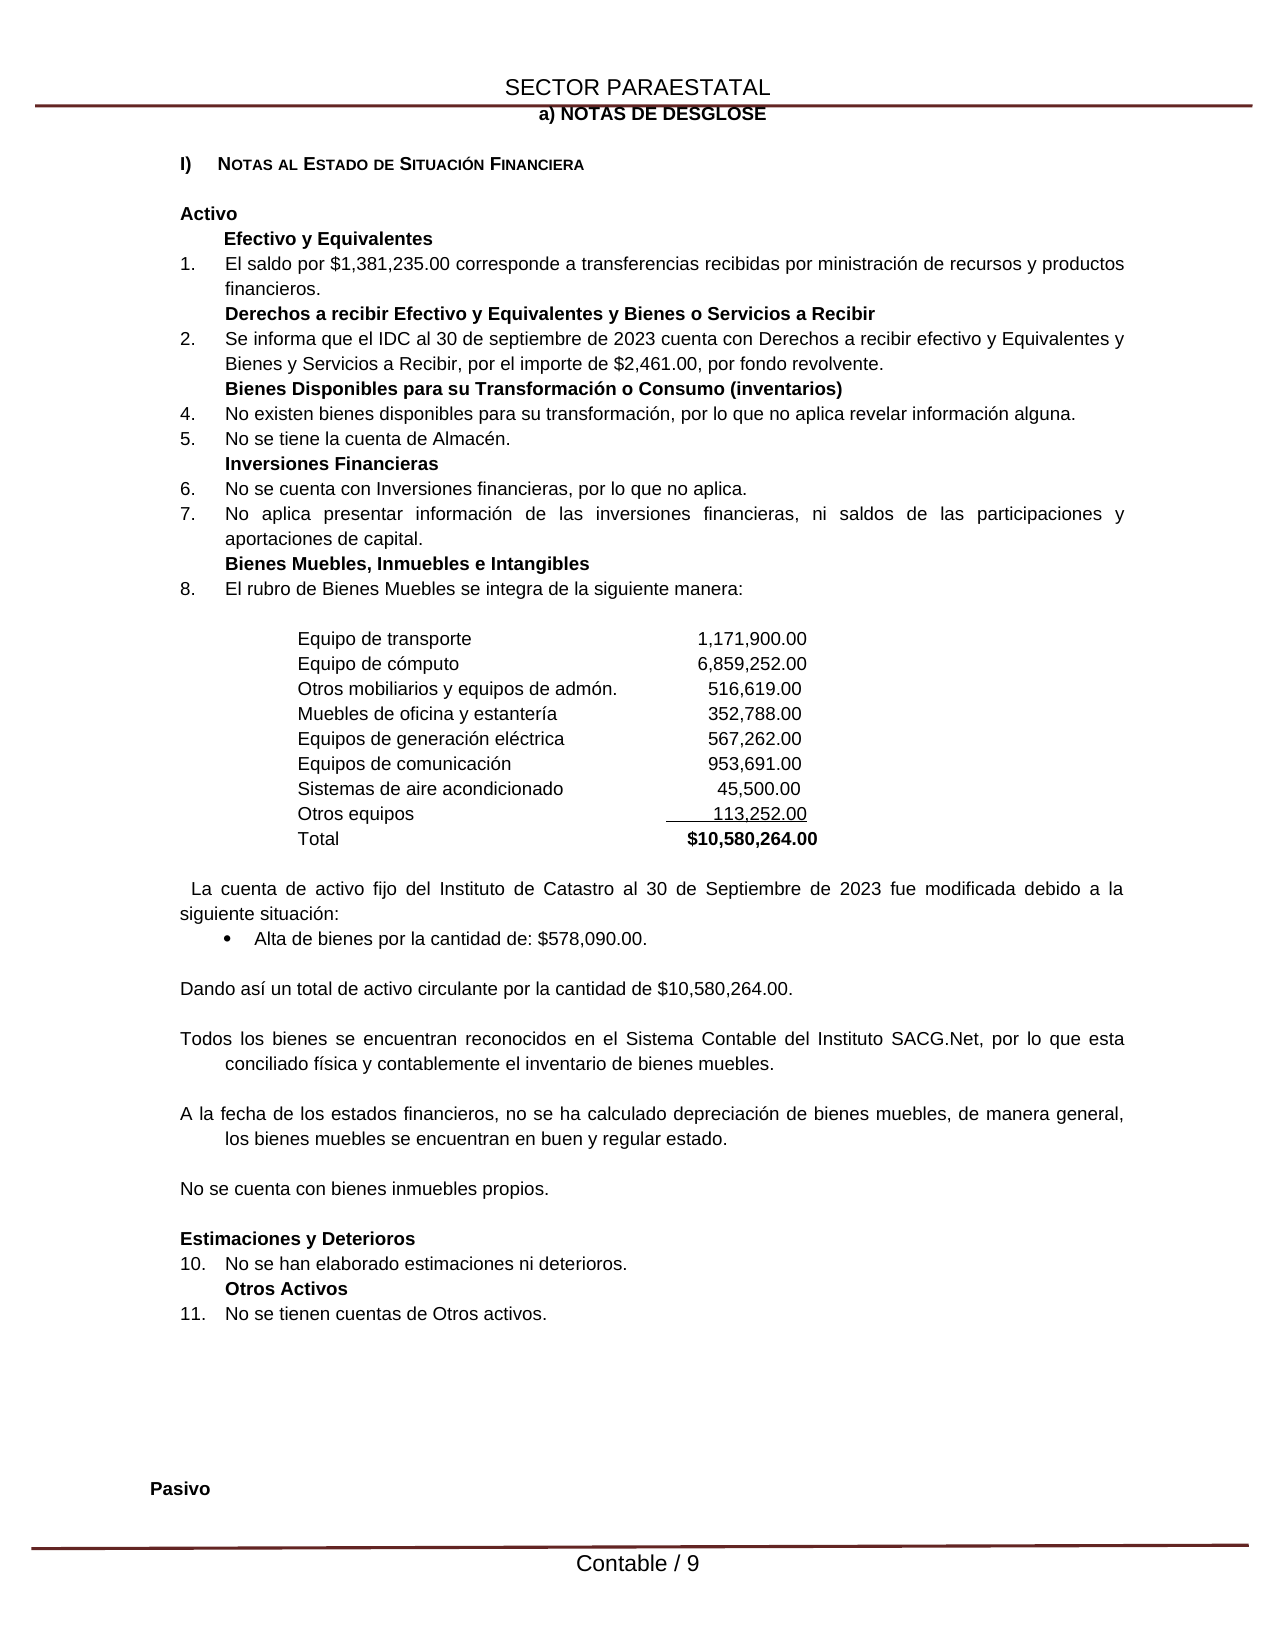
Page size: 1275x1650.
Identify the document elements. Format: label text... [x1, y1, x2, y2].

text Sistemas de aire acondicionado 45,500.00 [180, 775, 1125, 800]
text Inversiones Financieras [180, 450, 1125, 475]
text 7. No aplica presentar información de las inversiones financieras, ni saldos de las participaciones y aportaciones de capital. [180, 500, 1125, 550]
text Pasivo [150, 1475, 1125, 1500]
text La cuenta de activo fijo del Instituto de Catastro al 30 de Septiembre de 2023 fue modificada debido a la siguiente situación: [165, 875, 1125, 925]
text 8. El rubro de Bienes Muebles se integra de la siguiente manera: [180, 575, 1125, 600]
text Equipo de transporte 1,171,900.00 [180, 625, 1125, 650]
list Alta de bienes por la cantidad de: $578,090.00. [224, 925, 1125, 950]
text Total $10,580,264.00 [180, 825, 1125, 850]
text a) NOTAS DE DESGLOSE [150, 100, 1125, 125]
text I) Notas al Estado de Situación Financiera [180, 150, 1125, 175]
text Todos los bienes se encuentran reconocidos en el Sistema Contable del Instituto SACG.Net, por lo que esta conciliado física y contablemente el inventario de bienes muebles. [180, 1025, 1125, 1075]
text 4. No existen bienes disponibles para su transformación, por lo que no aplica revelar información alguna. [180, 400, 1125, 425]
text Otros equipos 113,252.00 [180, 800, 1125, 825]
text Otros Activos [180, 1275, 1125, 1300]
text 2. Se informa que el IDC al 30 de septiembre de 2023 cuenta con Derechos a recibir efectivo y Equivalentes y Bienes y Servicios a Recibir, por el importe de $2,461.00, por fondo revolvente. [180, 325, 1125, 375]
text Muebles de oficina y estantería 352,788.00 [180, 700, 1125, 725]
text Activo [150, 200, 1125, 225]
text Derechos a recibir Efectivo y Equivalentes y Bienes o Servicios a Recibir [180, 300, 1125, 325]
text Equipo de cómputo 6,859,252.00 [180, 650, 1125, 675]
text Bienes Muebles, Inmuebles e Intangibles [180, 550, 1125, 575]
text Dando así un total de activo circulante por la cantidad de $10,580,264.00. [180, 975, 1125, 1000]
text A la fecha de los estados financieros, no se ha calculado depreciación de bienes muebles, de manera general, los bienes muebles se encuentran en buen y regular estado. [180, 1100, 1125, 1150]
text 10. No se han elaborado estimaciones ni deterioros. [180, 1250, 1125, 1275]
text 6. No se cuenta con Inversiones financieras, por lo que no aplica. [180, 475, 1125, 500]
text Bienes Disponibles para su Transformación o Consumo (inventarios) [180, 375, 1125, 400]
text 5. No se tiene la cuenta de Almacén. [180, 425, 1125, 450]
text Equipos de comunicación 953,691.00 [180, 750, 1125, 775]
text No se cuenta con bienes inmuebles propios. [180, 1175, 1125, 1200]
text Efectivo y Equivalentes [150, 225, 1125, 250]
text Equipos de generación eléctrica 567,262.00 [180, 725, 1125, 750]
text Estimaciones y Deterioros [180, 1225, 1125, 1250]
text Otros mobiliarios y equipos de admón. 516,619.00 [180, 675, 1125, 700]
text 1. El saldo por $1,381,235.00 corresponde a transferencias recibidas por ministración de recursos y productos financieros. [180, 250, 1125, 300]
text 11. No se tienen cuentas de Otros activos. [180, 1300, 1125, 1325]
